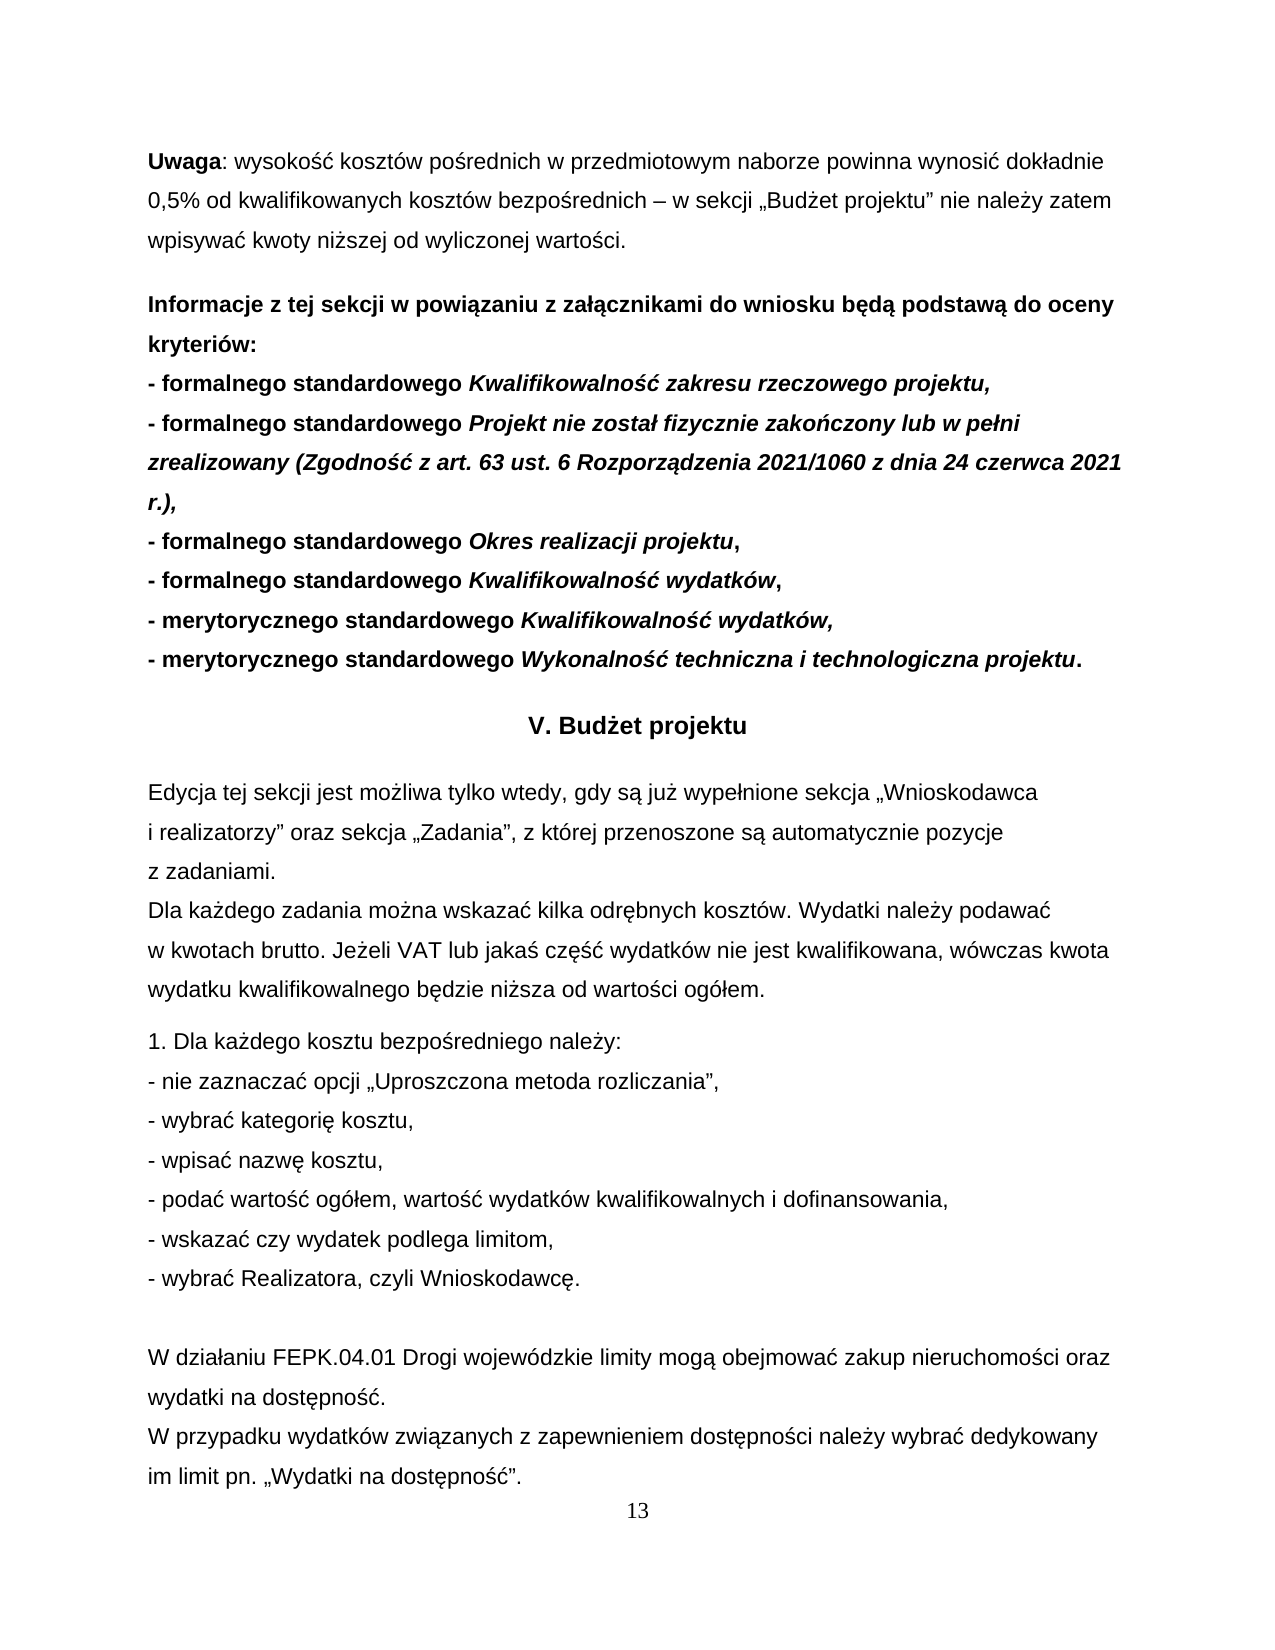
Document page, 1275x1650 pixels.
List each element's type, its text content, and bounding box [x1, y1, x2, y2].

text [148, 1028, 1127, 1489]
text Informacje z tej sekcji w powiązaniu z załącznikami do wniosku będą podstawą do oceny kryteriów: - formalnego standardowego Kwalifikowalność zakresu rzeczowego projektu, - formalnego standardowego Projekt nie został fizycznie zakończony lub w pełni zrealizowany (Zgodność z art. 63 ust. 6 Rozporządzenia 2021/1060 z dnia 24 czerwca 2021 r.), - formalnego standardowego Okres realizacji projektu, - formalnego standardowego Kwalifikowalność wydatków, - merytorycznego standardowego Kwalifikowalność wydatków, - merytorycznego standardowego Wykonalność techniczna i technologiczna projektu. [148, 291, 1127, 673]
text Uwaga: wysokość kosztów pośrednich w przedmiotowym naborze powinna wynosić dokładnie 0,5% od kwalifikowanych kosztów bezpośrednich – w sekcji „Budżet projektu” nie należy zatem wpisywać kwoty niższej od wyliczonej wartości. [148, 148, 1127, 253]
subtitle V. Budżet projektu [148, 711, 1127, 739]
text Edycja tej sekcji jest możliwa tylko wtedy, gdy są już wypełnione sekcja „Wnioskodawca i realizatorzy” oraz sekcja „Zadania”, z której przenoszone są automatycznie pozycje z zadaniami. Dla każdego zadania można wskazać kilka odrębnych kosztów. Wydatki należy podawać w kwotach brutto. Jeżeli VAT lub jakaś część wydatków nie jest kwalifikowana, wówczas kwota wydatku kwalifikowalnego będzie niższa od wartości ogółem. [148, 779, 1127, 1003]
